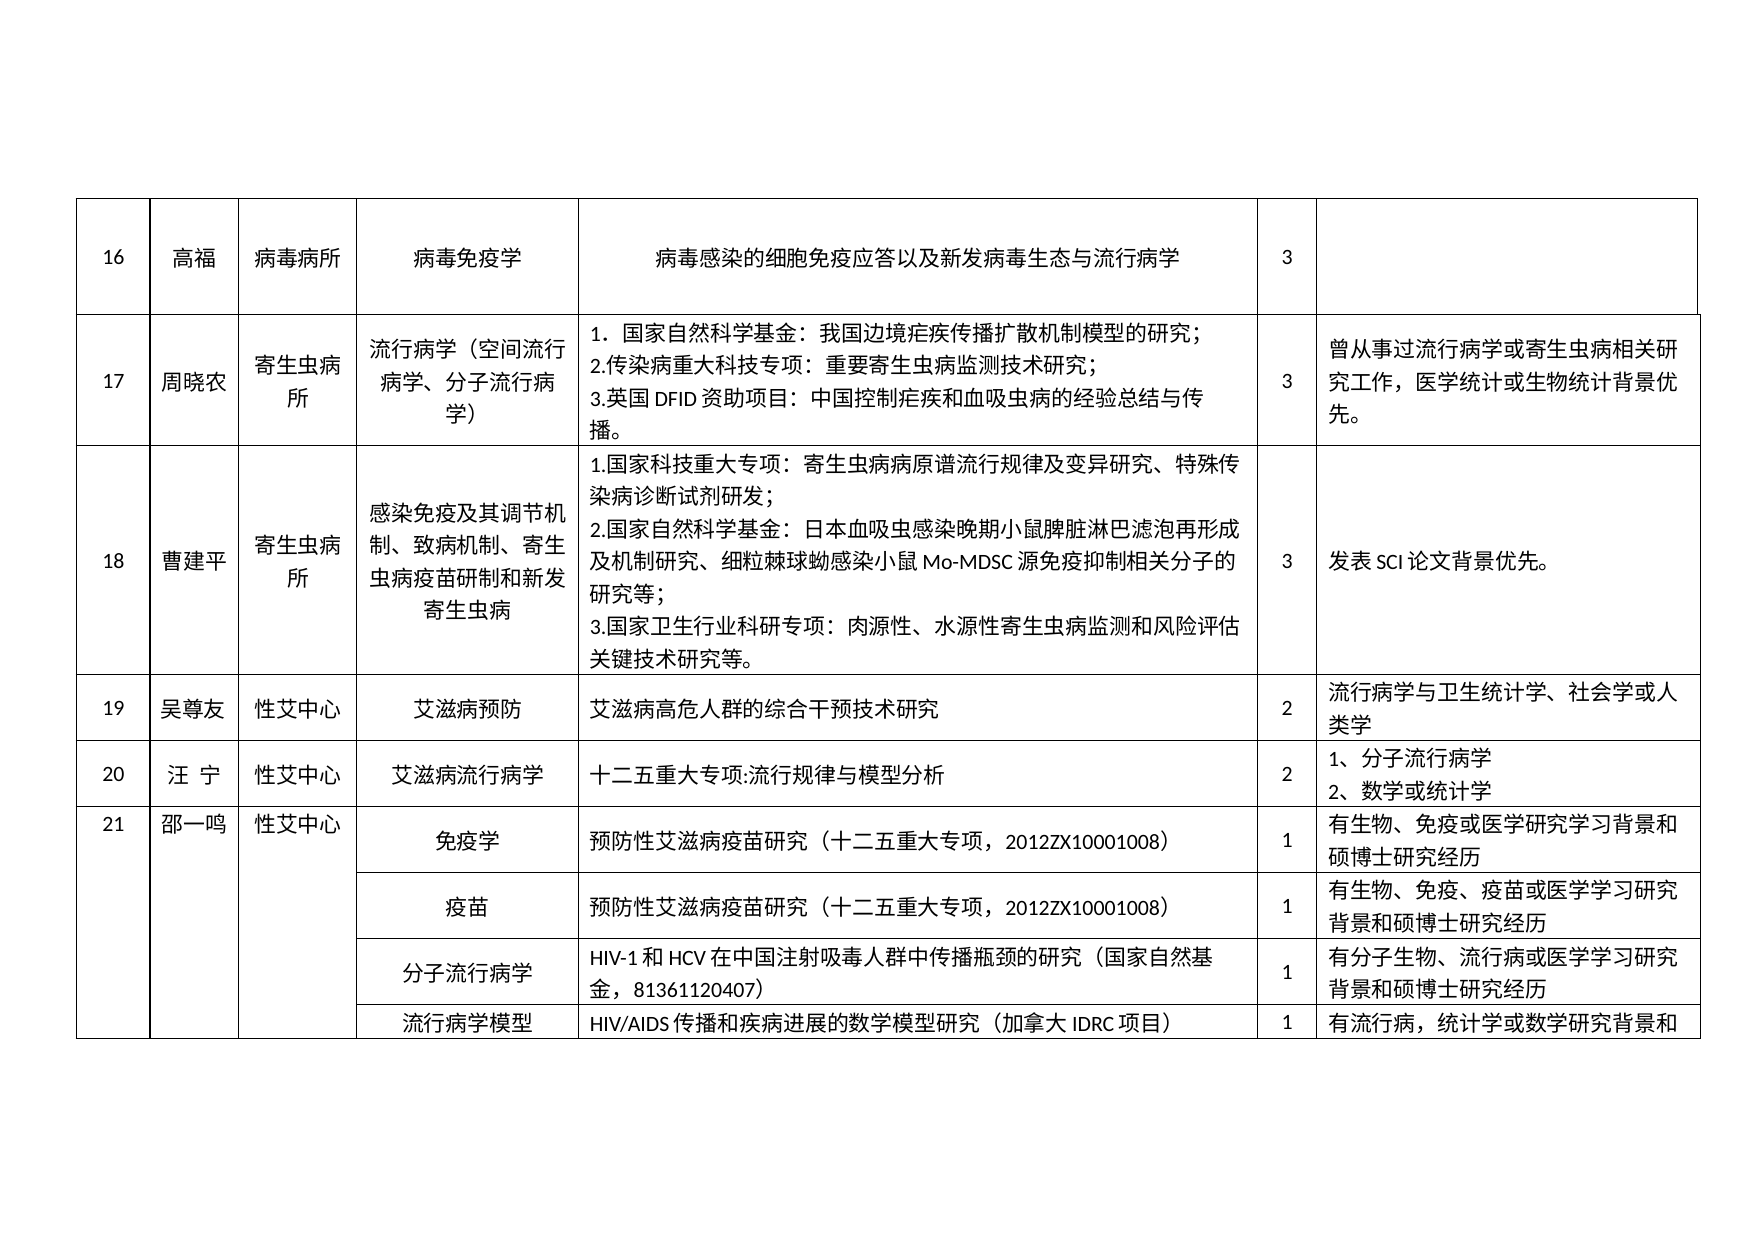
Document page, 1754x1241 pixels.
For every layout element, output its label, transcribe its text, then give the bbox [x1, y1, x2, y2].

table_cell HIV-1和HCV在中国注射吸毒人群中传播瓶颈的研究（国家自然基金，81361120407） [579, 939, 1257, 1004]
table_cell 有生物、免疫或医学研究学习背博士研究经历 [1317, 807, 1700, 872]
table_cell 19 [77, 675, 149, 740]
table_cell 流行病学与卫生统计学、社会学或人类学 [1317, 675, 1700, 740]
table_cell 免疫学 [357, 807, 578, 872]
table_cell 感染免疫及其调节机制、致病机制、寄生虫病疫苗研制和新发寄生虫病 [357, 446, 578, 674]
table_cell 曾从事过流行病学或寄生虫病相关研究工作，医学统计或生物统计背景优先。 [1317, 315, 1700, 445]
table_cell 20 [77, 741, 149, 806]
table_cell 3 [1258, 315, 1316, 445]
table_cell 流行病学（空间流行病学、分子流行病学） [357, 315, 578, 445]
table_cell 性艾中心 [239, 675, 356, 740]
table_cell 1 [1258, 939, 1316, 1004]
table_cell 十二五重大专项:流行规律与模型分析 [579, 741, 1257, 806]
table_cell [579, 1005, 1257, 1038]
table_cell 曹建平 [151, 446, 238, 674]
table_cell 病毒免疫学 [357, 199, 578, 314]
table_cell 艾滋病流行病学 [357, 741, 578, 806]
table_cell 1 [1258, 1005, 1316, 1038]
table_cell 艾滋病预防 [357, 675, 578, 740]
table_cell 汪 宁 [151, 741, 238, 806]
table_cell 性艾中心 [239, 807, 356, 1038]
table_cell 1、分子流行病学 2、数学或统计学 [1317, 741, 1700, 806]
table_cell 周晓农 [151, 315, 238, 445]
table_cell 寄生虫病所 [239, 315, 356, 445]
table_cell 3 [1258, 199, 1316, 314]
table_cell 艾滋病高危人群的综合干预技术研究 [579, 675, 1257, 740]
table_cell 疫苗 [357, 873, 578, 938]
table_cell 寄生虫病所 [239, 446, 356, 674]
table_cell 2 [1258, 675, 1316, 740]
table_cell 18 [77, 446, 149, 674]
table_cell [1317, 1005, 1700, 1038]
table_cell 高福 [151, 199, 238, 314]
table_cell 1 [1258, 807, 1316, 872]
table_cell 有分子生物、流行病或医学学习研究背博士研究经历 [1317, 939, 1700, 1004]
table_cell 发表SCI论文背景优先。 [1317, 446, 1700, 674]
table_cell [1317, 199, 1697, 314]
table_cell 吴尊友 [151, 675, 238, 740]
table_cell 邵一鸣 [151, 807, 238, 1038]
table_cell 1 [1258, 873, 1316, 938]
table_cell 病毒感染的细胞免疫应答以及新发病毒生态与流行病学 [579, 199, 1257, 314]
table_cell 16 [77, 199, 149, 314]
table_cell 流行病学模型 [357, 1005, 578, 1038]
table_cell 分子流行病学 [357, 939, 578, 1004]
table_cell 1.国家科技重大专项：寄生虫病病原谱流行规律及变异研究、特殊传染病诊断试剂研发； 2.国家自然科学基金：日本血吸虫感染晚期小鼠脾脏淋巴滤泡再形成及机制研究、细粒棘球蚴感染小鼠Mo-MDSC源免疫抑制相关分子的研究等； 3.国家卫生行业科研专项：肉源性、水源性寄生虫病监测和风险评估关键技术研究等。 [579, 446, 1257, 674]
table_cell 17 [77, 315, 149, 445]
table_cell 21 [77, 807, 149, 1038]
table_cell 预防性艾滋病疫苗研究（十二五重大专项，2012ZX10001008） [579, 873, 1257, 938]
table_cell 性艾中心 [239, 741, 356, 806]
table_cell 有生物、免疫、疫苗或医学学习研究背博士研究经历 [1317, 873, 1700, 938]
table_cell 病毒病所 [239, 199, 356, 314]
table_cell 2 [1258, 741, 1316, 806]
table_cell 3 [1258, 446, 1316, 674]
table_cell 预防性艾滋病疫苗研究（十二五重大专项，2012ZX10001008） [579, 807, 1257, 872]
table_cell 1．国家自然科学基金：我国边境疟疾传播扩散机制模型的研究； 2.传染病重大科技专项：重要寄生虫病监测技术研究； 3.英国DFID资助项目：中国控制疟疾和血吸虫病的经验总结与传播。 [579, 315, 1257, 445]
